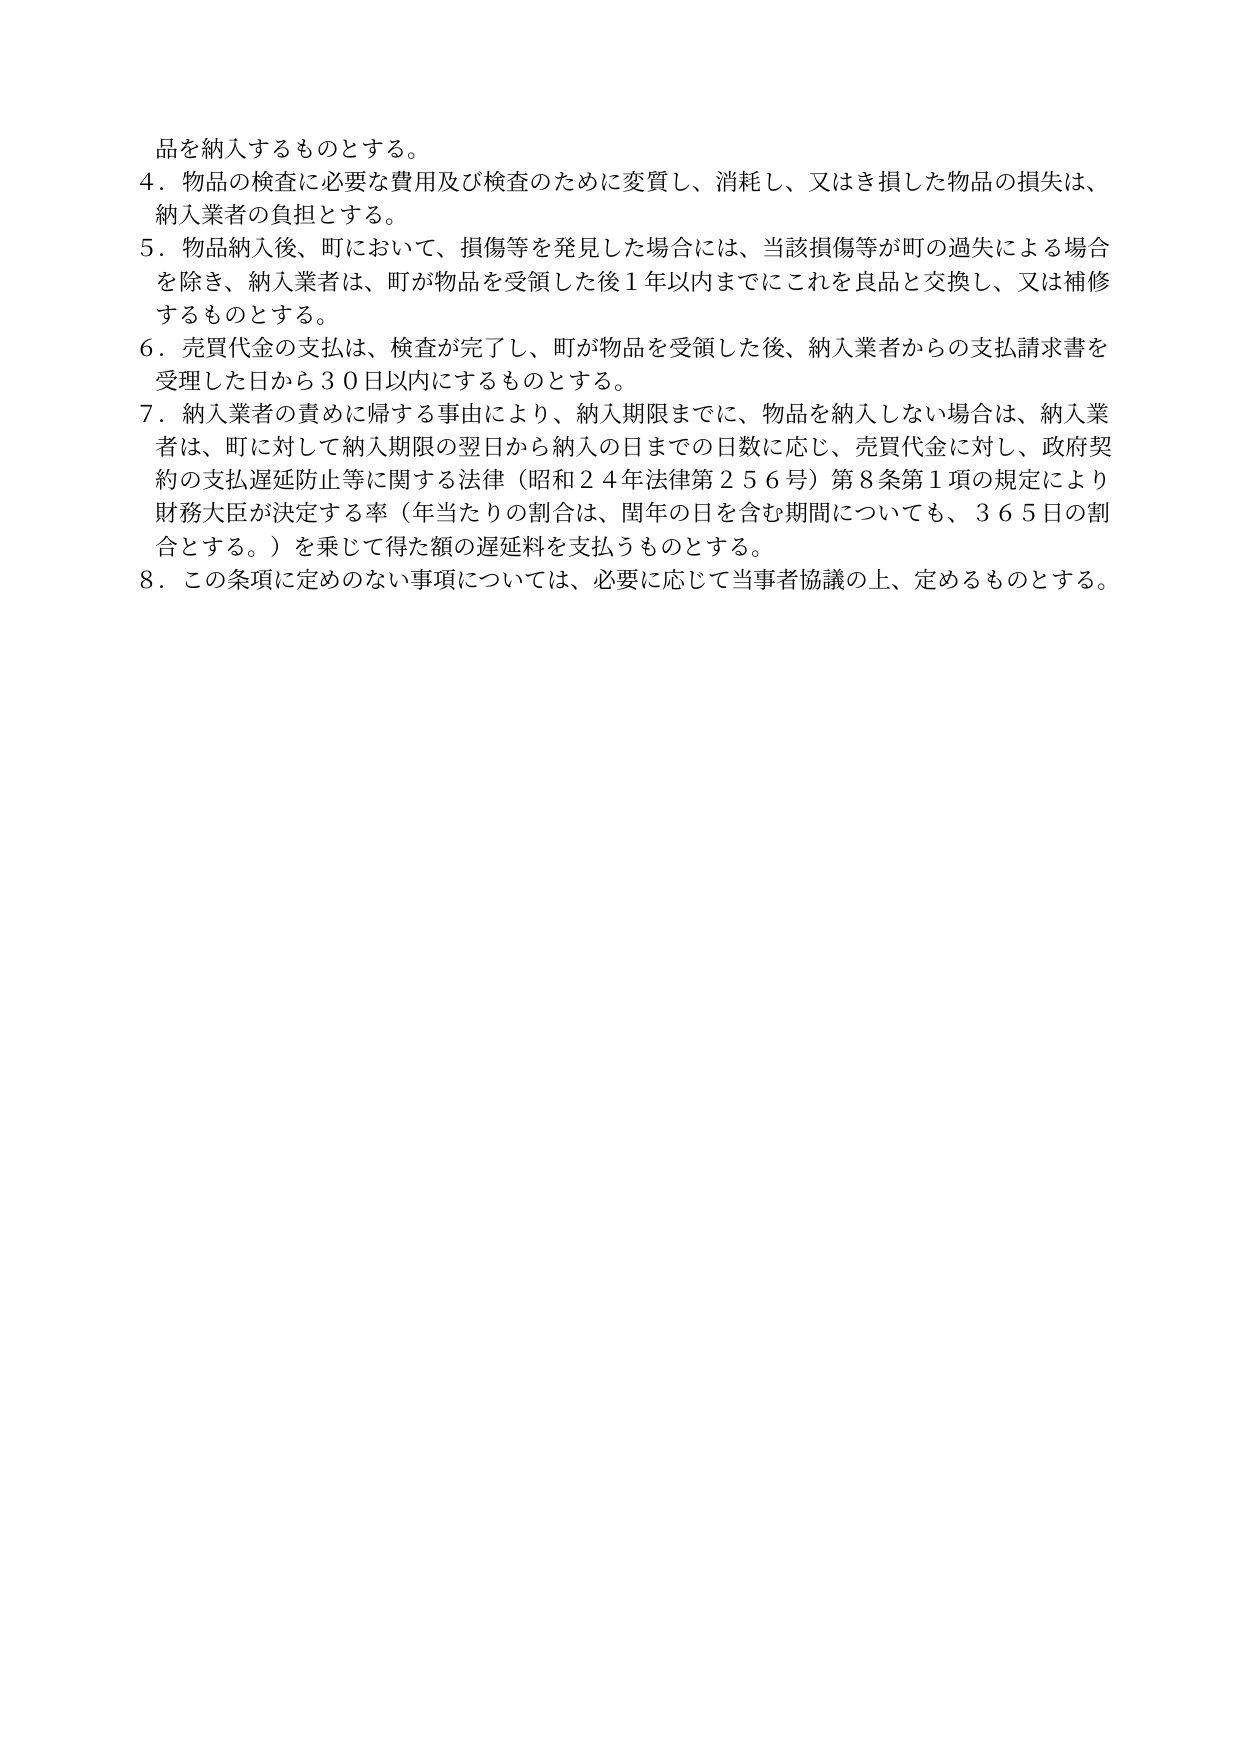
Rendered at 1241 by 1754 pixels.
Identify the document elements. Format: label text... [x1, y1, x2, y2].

text ７．納入業者の責めに帰する事由により、納入期限までに、物品を納入しない場合は、納入業者は、町に対して納入期限の翌日から納入の日までの日数に応じ、売買代金に対し、政府契約の支払遅延防止等に関する法律（昭和２４年法律第２５６号）第８条第１項の規定により財務大臣が決定する率（年当たりの割合は、閏年の日を含む期間についても、３６５日の割合とする。）を乗じて得た額の遅延料を支払うものとする。 [135, 396, 1112, 562]
text ８．この条項に定めのない事項については、必要に応じて当事者協議の上、定めるものとする。 [135, 562, 1112, 595]
text ６．売買代金の支払は、検査が完了し、町が物品を受領した後、納入業者からの支払請求書を受理した日から３０日以内にするものとする。 [135, 330, 1112, 396]
text ４．物品の検査に必要な費用及び検査のために変質し、消耗し、又はき損した物品の損失は、納入業者の負担とする。 [135, 164, 1112, 230]
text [137, 131, 1112, 164]
text ５．物品納入後、町において、損傷等を発見した場合には、当該損傷等が町の過失による場合を除き、納入業者は、町が物品を受領した後１年以内までにこれを良品と交換し、又は補修するものとする。 [135, 230, 1112, 330]
